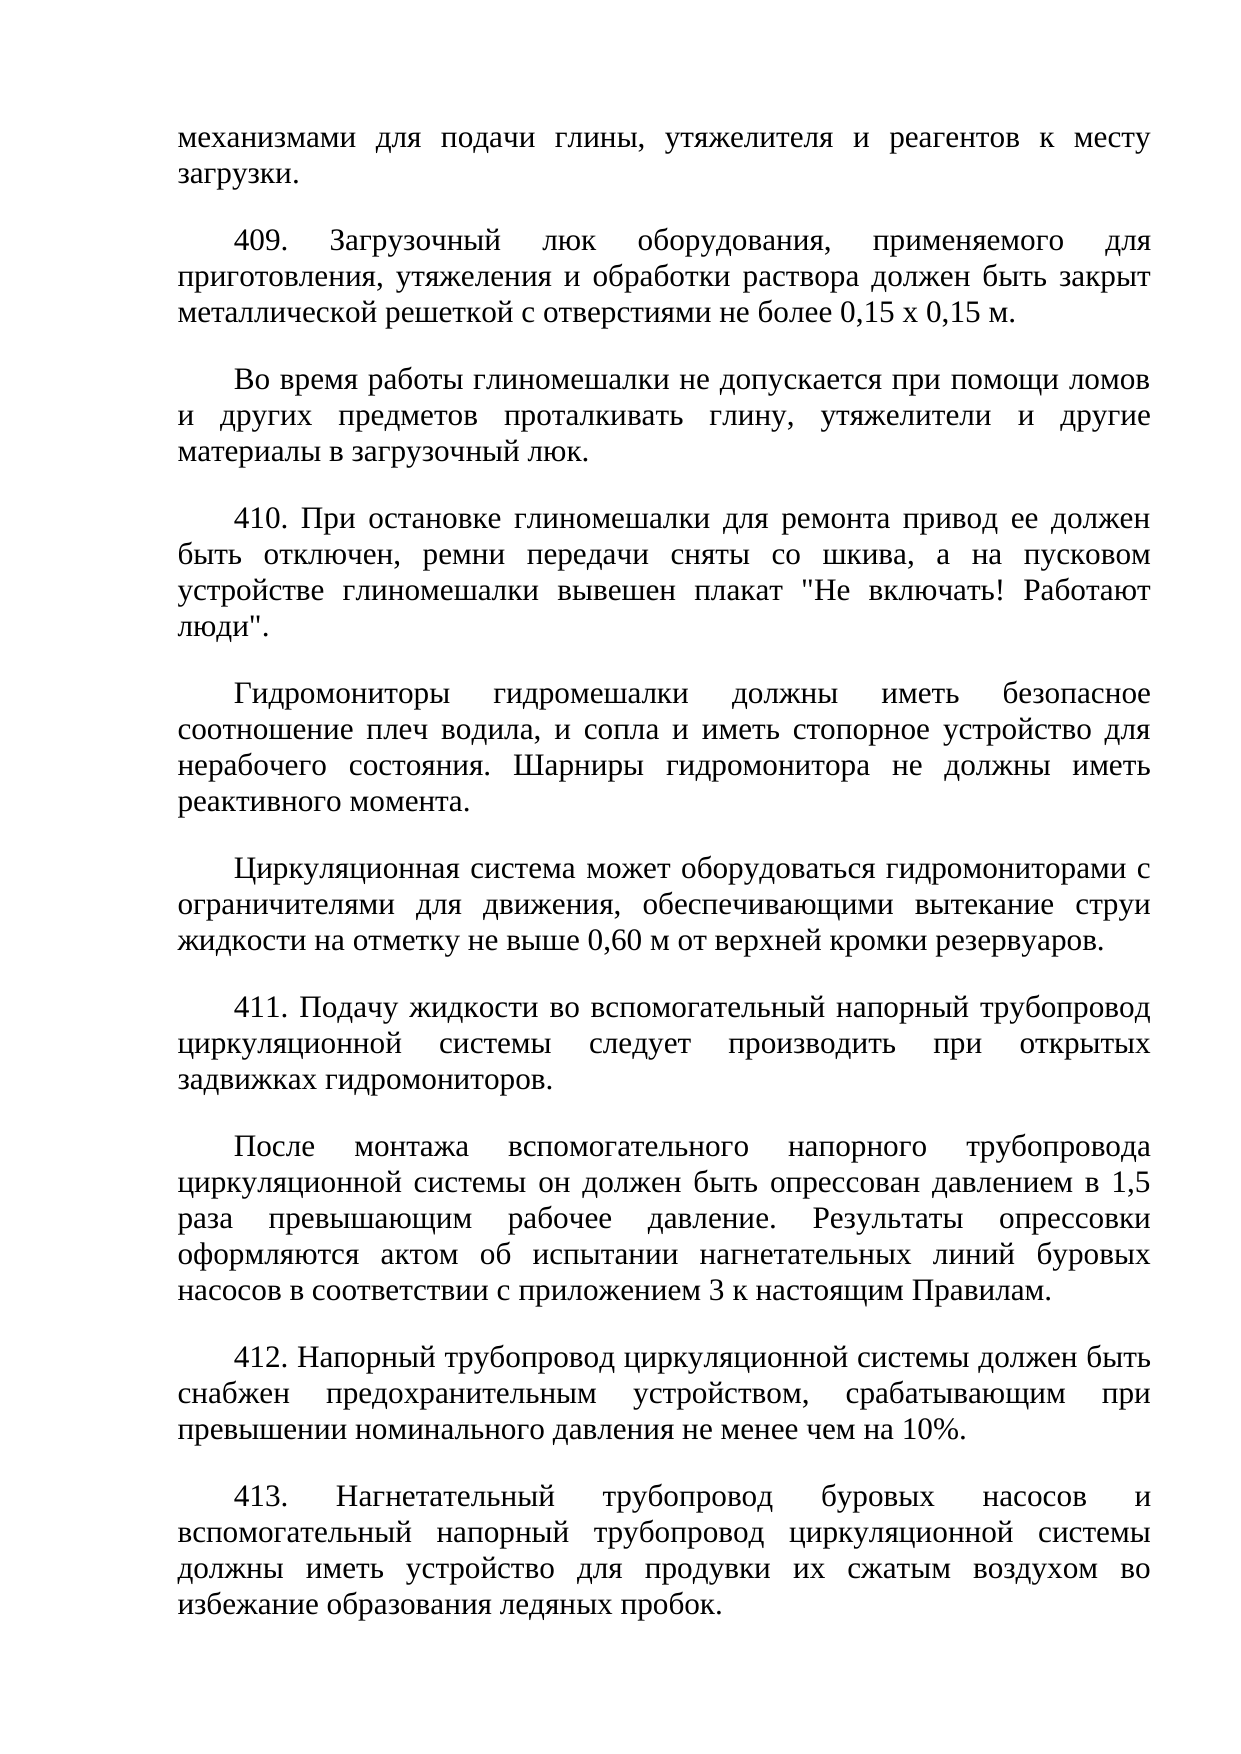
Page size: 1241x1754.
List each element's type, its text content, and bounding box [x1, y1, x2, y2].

text Во время работы глиномешалки не допускается при помощи ломов и других предметов проталкивать глину, утяжелители и другие материалы в загрузочный люк. [177, 360, 1152, 468]
text Гидромониторы гидромешалки должны иметь безопасное соотношение плеч водила, и сопла и иметь стопорное устройство для нерабочего состояния. Шарниры гидромонитора не должны иметь реактивного момента. [177, 674, 1152, 818]
text 409. Загрузочный люк оборудования, применяемого для приготовления, утяжеления и обработки раствора должен быть закрыт металлической решеткой с отверстиями не более 0,15 х 0,15 м. [177, 221, 1152, 329]
text После монтажа вспомогательного напорного трубопровода циркуляционной системы он должен быть опрессован давлением в 1,5 раза превышающим рабочее давление. Результаты опрессовки оформляются актом об испытании нагнетательных линий буровых насосов в соответствии с приложением 3 к настоящим Правилам. [177, 1127, 1152, 1307]
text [177, 118, 1152, 190]
text Циркуляционная система может оборудоваться гидромониторами с ограничителями для движения, обеспечивающими вытекание струи жидкости на отметку не выше 0,60 м от верхней кромки резервуаров. [177, 849, 1152, 957]
text 412. Напорный трубопровод циркуляционной системы должен быть снабжен предохранительным устройством, срабатывающим при превышении номинального давления не менее чем на 10%. [177, 1338, 1152, 1446]
text 413. Нагнетательный трубопровод буровых насосов и вспомогательный напорный трубопровод циркуляционной системы должны иметь устройство для продувки их сжатым воздухом во избежание образования ледяных пробок. [177, 1477, 1152, 1621]
text 410. При остановке глиномешалки для ремонта привод ее должен быть отключен, ремни передачи сняты со шкива, а на пусковом устройстве глиномешалки вывешен плакат "Не включать! Работают люди". [177, 499, 1152, 643]
text 411. Подачу жидкости во вспомогательный напорный трубопровод циркуляционной системы следует производить при открытых задвижках гидромониторов. [177, 988, 1152, 1096]
